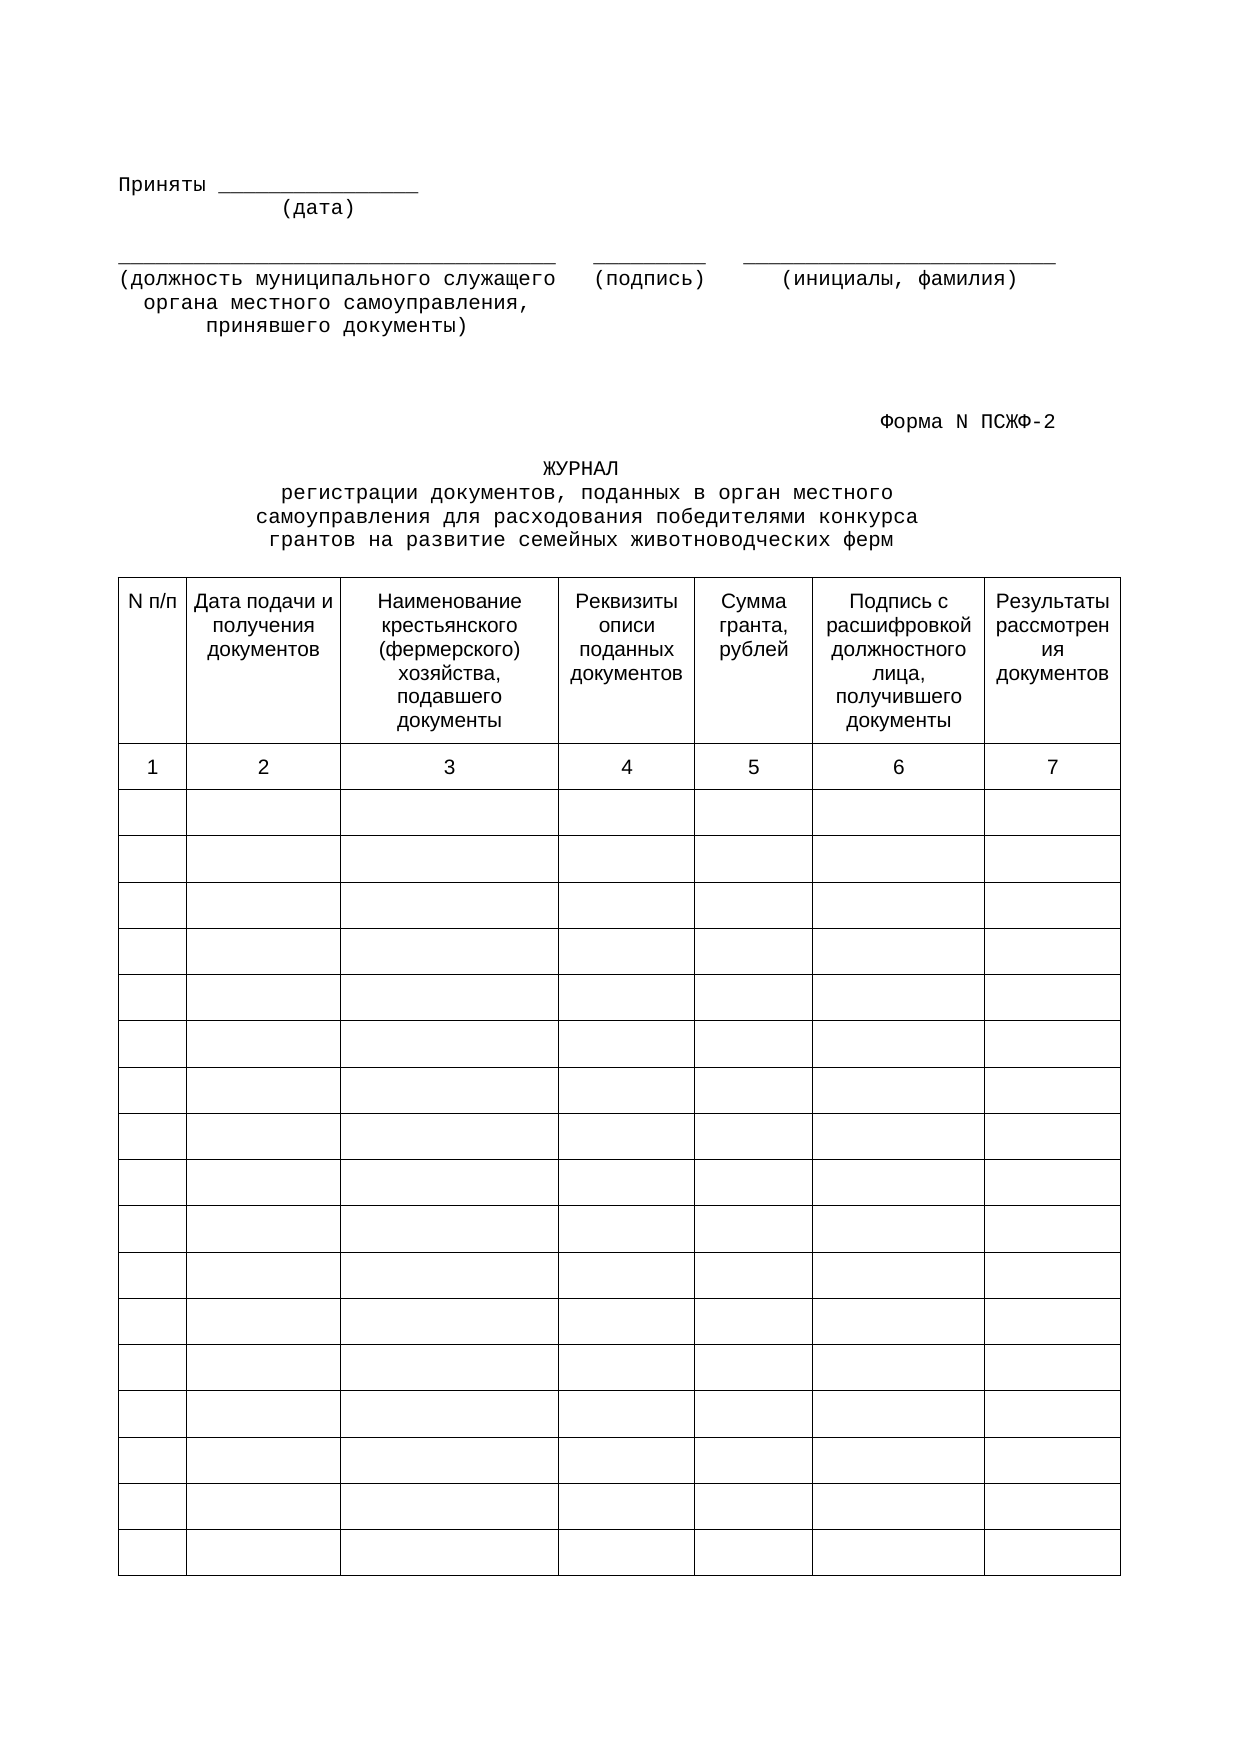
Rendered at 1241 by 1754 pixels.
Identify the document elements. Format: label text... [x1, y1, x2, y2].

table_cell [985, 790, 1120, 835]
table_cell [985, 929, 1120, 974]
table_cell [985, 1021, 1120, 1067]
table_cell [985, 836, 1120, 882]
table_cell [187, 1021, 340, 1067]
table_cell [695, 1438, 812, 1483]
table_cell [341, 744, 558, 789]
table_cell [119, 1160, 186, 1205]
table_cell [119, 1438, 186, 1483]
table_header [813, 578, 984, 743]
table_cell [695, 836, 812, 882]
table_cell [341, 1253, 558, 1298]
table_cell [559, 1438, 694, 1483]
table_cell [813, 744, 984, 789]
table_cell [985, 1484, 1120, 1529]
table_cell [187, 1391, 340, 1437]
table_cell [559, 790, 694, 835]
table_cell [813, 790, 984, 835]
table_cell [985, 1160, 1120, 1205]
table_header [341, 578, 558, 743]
text принявшего документы) [118, 316, 1181, 339]
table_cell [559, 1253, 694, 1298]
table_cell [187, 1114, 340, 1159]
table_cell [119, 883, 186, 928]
text самоуправления для расходования победителями конкурса [118, 506, 1181, 529]
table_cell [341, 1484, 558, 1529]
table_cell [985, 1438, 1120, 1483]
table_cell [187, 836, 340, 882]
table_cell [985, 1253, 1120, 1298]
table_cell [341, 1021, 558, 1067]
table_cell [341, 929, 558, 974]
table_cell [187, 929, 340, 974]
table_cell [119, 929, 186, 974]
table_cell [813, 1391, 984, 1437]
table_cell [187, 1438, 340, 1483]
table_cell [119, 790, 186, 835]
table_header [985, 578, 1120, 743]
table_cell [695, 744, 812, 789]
text (должность муниципального служащего (подпись) (инициалы, фамилия) [118, 268, 1181, 292]
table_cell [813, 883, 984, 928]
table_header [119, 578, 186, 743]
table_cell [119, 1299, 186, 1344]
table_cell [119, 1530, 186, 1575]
text ___________________________________ _________ _________________________ [118, 244, 1181, 268]
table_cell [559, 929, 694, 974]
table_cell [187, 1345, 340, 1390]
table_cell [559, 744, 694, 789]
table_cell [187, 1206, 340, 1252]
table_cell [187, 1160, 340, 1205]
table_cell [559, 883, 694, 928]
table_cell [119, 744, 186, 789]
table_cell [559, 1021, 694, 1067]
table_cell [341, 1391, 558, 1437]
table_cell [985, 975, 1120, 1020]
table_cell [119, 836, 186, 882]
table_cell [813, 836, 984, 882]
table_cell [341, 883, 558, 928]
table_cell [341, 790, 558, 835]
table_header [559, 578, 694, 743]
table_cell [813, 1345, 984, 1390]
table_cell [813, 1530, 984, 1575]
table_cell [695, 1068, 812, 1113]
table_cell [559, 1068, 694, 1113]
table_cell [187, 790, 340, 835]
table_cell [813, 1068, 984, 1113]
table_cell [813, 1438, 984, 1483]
text Приняты ________________ [118, 174, 1181, 197]
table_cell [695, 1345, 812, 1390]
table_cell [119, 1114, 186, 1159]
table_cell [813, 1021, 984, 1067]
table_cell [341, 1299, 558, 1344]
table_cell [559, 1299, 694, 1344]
text Форма N ПСЖФ-2 [118, 411, 1181, 435]
text регистрации документов, поданных в орган местного [118, 482, 1181, 506]
text (дата) [118, 197, 1181, 221]
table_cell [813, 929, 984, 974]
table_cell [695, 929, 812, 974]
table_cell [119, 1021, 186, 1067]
text ЖУРНАЛ [118, 458, 1181, 482]
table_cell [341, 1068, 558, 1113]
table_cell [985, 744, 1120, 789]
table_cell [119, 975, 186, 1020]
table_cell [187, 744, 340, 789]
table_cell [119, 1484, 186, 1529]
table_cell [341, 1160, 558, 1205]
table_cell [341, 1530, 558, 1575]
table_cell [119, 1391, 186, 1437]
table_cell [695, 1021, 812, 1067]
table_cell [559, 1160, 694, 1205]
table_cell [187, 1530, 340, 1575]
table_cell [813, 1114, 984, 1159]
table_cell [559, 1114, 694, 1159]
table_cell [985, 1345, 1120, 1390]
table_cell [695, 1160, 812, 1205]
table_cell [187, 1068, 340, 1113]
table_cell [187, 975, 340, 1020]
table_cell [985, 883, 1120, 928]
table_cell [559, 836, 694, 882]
text грантов на развитие семейных животноводческих ферм [118, 529, 1181, 553]
text органа местного самоуправления, [118, 292, 1181, 316]
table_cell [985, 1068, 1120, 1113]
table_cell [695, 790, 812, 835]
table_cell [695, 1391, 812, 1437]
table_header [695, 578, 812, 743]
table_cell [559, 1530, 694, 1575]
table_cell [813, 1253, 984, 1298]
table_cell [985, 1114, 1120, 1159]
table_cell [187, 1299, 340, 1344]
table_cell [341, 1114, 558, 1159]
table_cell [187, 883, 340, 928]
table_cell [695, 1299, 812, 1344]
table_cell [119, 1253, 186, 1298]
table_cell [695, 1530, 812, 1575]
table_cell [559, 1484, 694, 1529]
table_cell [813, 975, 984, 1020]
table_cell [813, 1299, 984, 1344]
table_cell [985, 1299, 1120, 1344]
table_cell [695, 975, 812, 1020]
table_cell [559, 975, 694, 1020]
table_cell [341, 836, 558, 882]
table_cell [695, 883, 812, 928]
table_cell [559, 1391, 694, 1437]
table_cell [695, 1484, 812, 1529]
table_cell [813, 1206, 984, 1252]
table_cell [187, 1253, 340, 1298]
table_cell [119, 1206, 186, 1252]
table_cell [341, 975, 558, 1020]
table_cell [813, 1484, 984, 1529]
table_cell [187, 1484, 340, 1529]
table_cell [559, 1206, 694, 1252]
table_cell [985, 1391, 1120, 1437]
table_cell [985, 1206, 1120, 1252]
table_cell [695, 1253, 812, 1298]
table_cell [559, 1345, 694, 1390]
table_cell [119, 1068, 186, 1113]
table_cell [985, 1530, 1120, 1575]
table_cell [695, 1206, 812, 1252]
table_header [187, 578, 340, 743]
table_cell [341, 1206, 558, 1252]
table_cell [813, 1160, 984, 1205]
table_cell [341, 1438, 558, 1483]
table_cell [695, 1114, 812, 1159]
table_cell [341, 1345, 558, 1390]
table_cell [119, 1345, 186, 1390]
